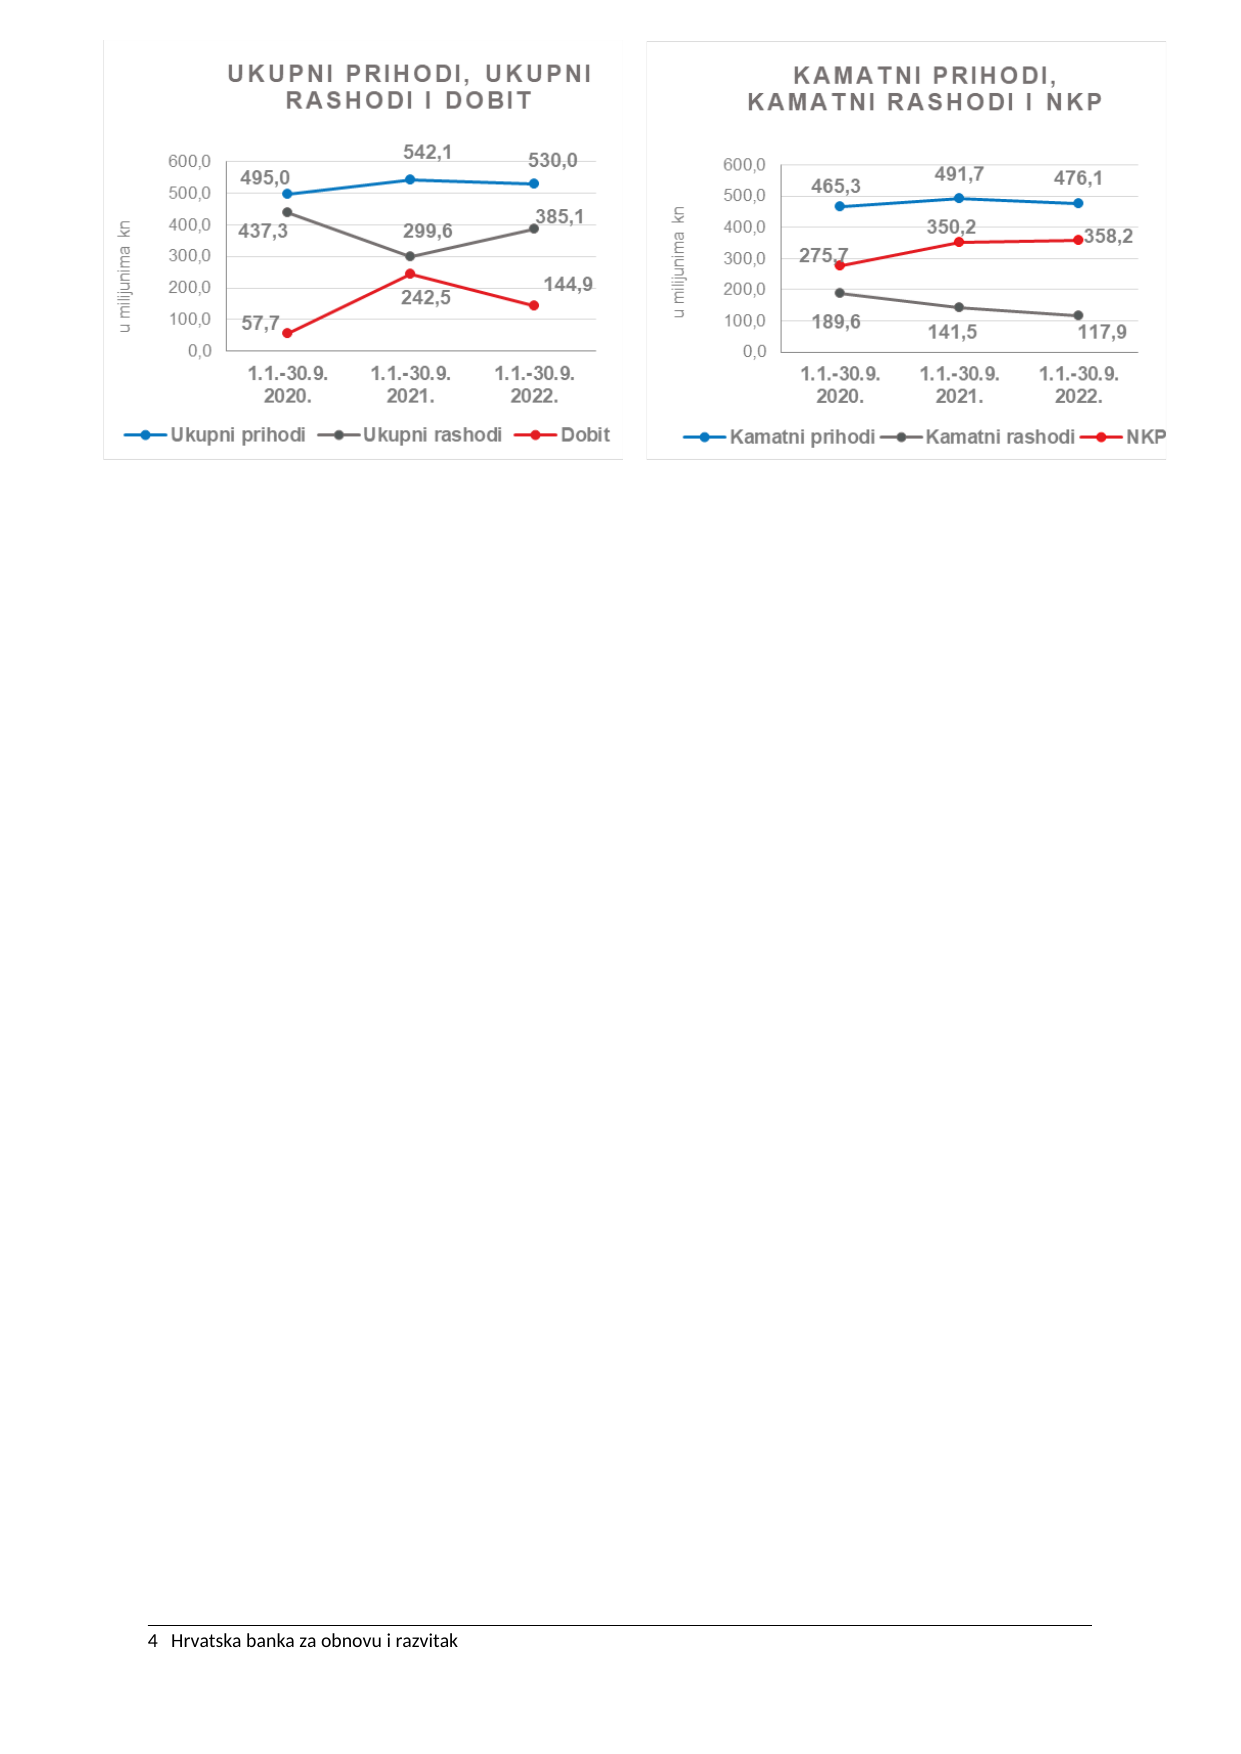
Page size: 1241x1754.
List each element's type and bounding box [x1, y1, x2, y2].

picture [103, 40, 623, 460]
picture [646, 41, 1167, 460]
